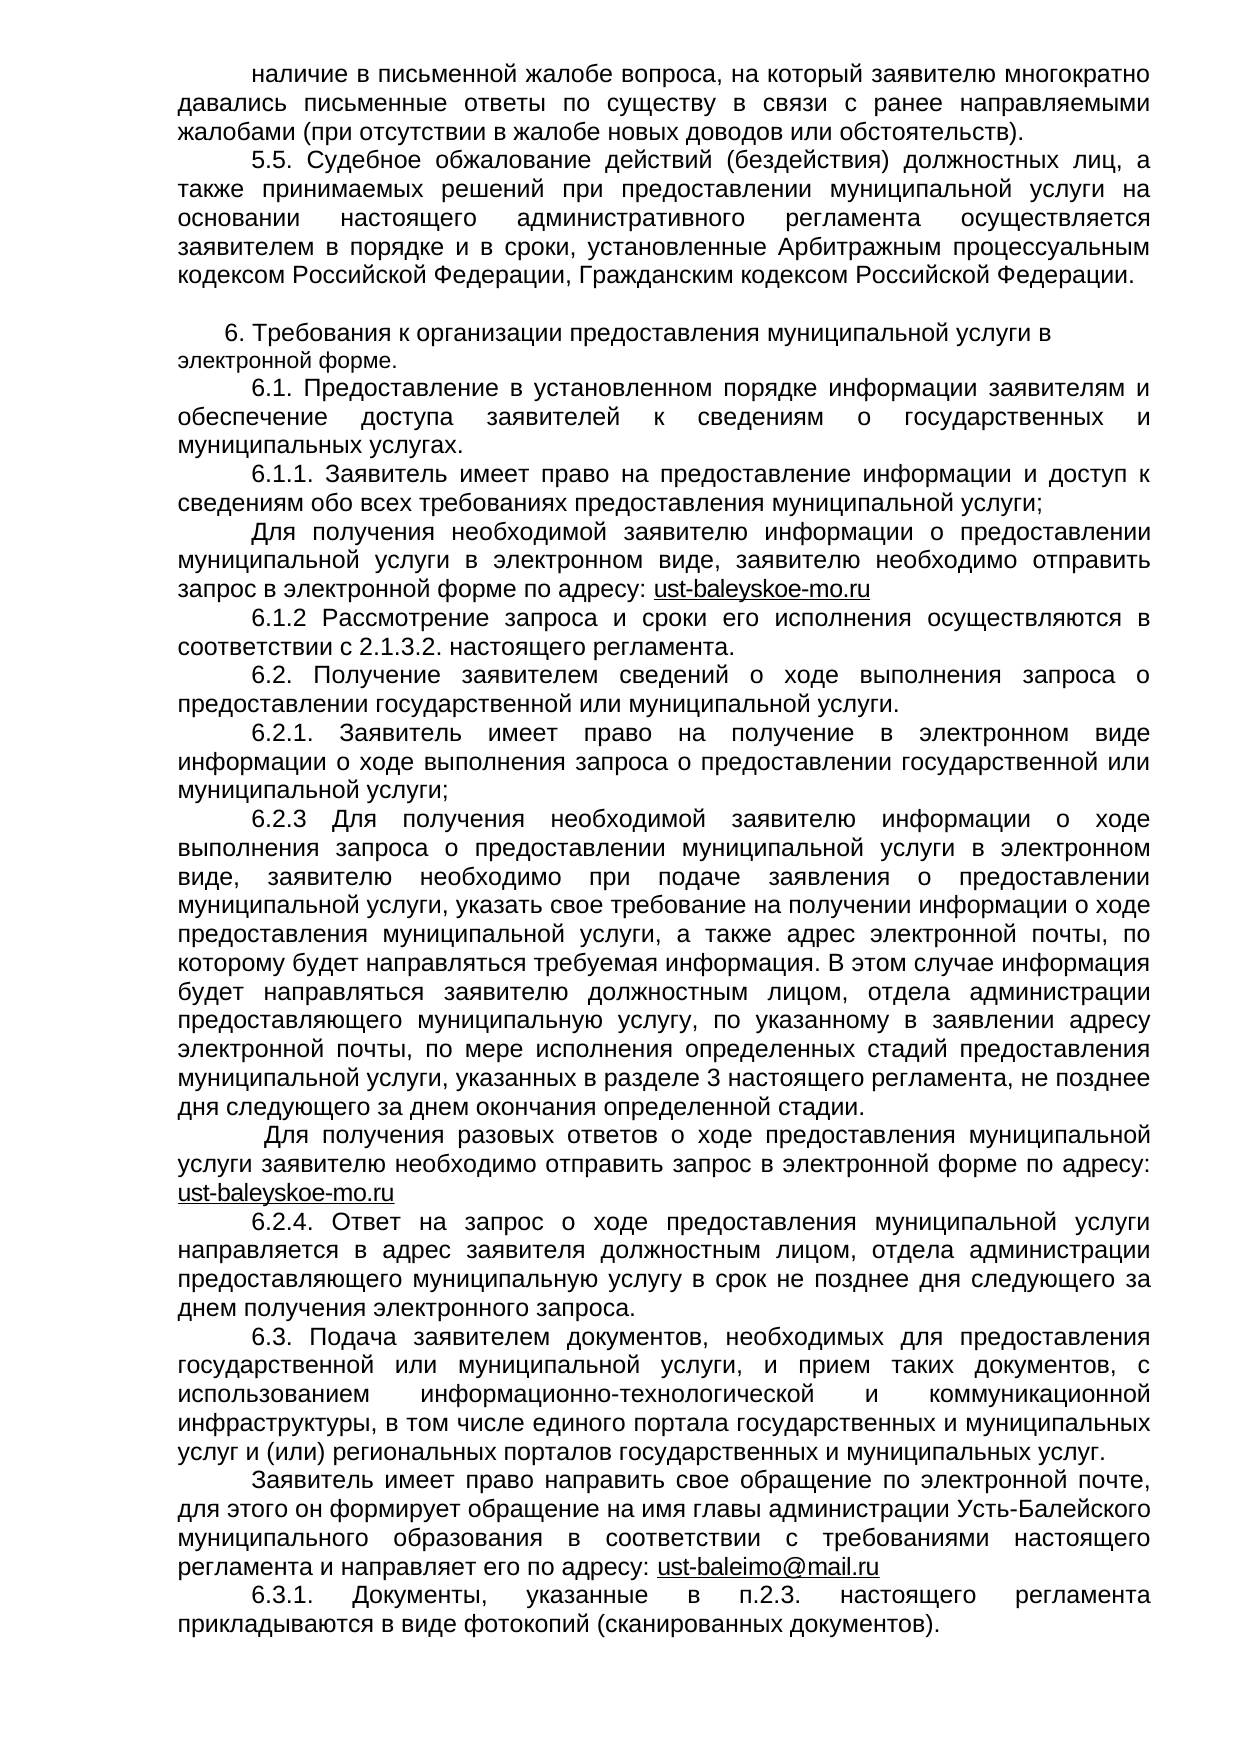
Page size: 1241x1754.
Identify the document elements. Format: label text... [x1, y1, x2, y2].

text 6.3. Подача заявителем документов, необходимых для предоставления государственной или муниципальной услуги, и прием таких документов, с использованием информационно-технологической и коммуникационной инфраструктуры, в том числе единого портала государственных и муниципальных услуг и (или) региональных порталов государственных и муниципальных услуг. [177, 1322, 1152, 1465]
text 6.1.2 Рассмотрение запроса и сроки его исполнения осуществляются в соответствии с 2.1.3.2. настоящего регламента. [177, 603, 1152, 660]
text 6.1. Предоставление в установленном порядке информации заявителям и обеспечение доступа заявителей к сведениям о государственных и муниципальных услугах. [177, 373, 1152, 459]
text электронной форме. [177, 347, 1152, 373]
text Для получения необходимой заявителю информации о предоставлении муниципальной услуги в электронном виде, заявителю необходимо отправить запрос в электронной форме по адресу: ust-baleyskoe-mo.ru [177, 517, 1152, 603]
text 6.1.1. Заявитель имеет право на предоставление информации и доступ к сведениям обо всех требованиях предоставления муниципальной услуги; [177, 459, 1152, 517]
text 6.2.3 Для получения необходимой заявителю информации о ходе выполнения запроса о предоставлении муниципальной услуги в электронном виде, заявителю необходимо при подаче заявления о предоставлении муниципальной услуги, указать свое требование на получении информации о ходе предоставления муниципальной услуги, а также адрес электронной почты, по которому будет направляться требуемая информация. В этом случае информация будет направляться заявителю должностным лицом, отдела администрации предоставляющего муниципальную услугу, по указанному в заявлении адресу электронной почты, по мере исполнения определенных стадий предоставления муниципальной услуги, указанных в разделе 3 настоящего регламента, не позднее дня следующего за днем окончания определенной стадии. [177, 804, 1152, 1120]
list 6. Требования к организации предоставления муниципальной услуги в [224, 318, 1152, 347]
text Заявитель имеет право направить свое обращение по электронной почте, для этого он формирует обращение на имя главы администрации Усть-Балейского муниципального образования в соответствии с требованиями настоящего регламента и направляет его по адресу: ust-baleimo@mail.ru [177, 1465, 1152, 1580]
text 6.3.1. Документы, указанные в п.2.3. настоящего регламента прикладываются в виде фотокопий (сканированных документов). [177, 1580, 1152, 1638]
text наличие в письменной жалобе вопроса, на который заявителю многократно давались письменные ответы по существу в связи с ранее направляемыми жалобами (при отсутствии в жалобе новых доводов или обстоятельств). [177, 59, 1152, 145]
text 6.2.1. Заявитель имеет право на получение в электронном виде информации о ходе выполнения запроса о предоставлении государственной или муниципальной услуги; [177, 718, 1152, 804]
text 6.2. Получение заявителем сведений о ходе выполнения запроса о предоставлении государственной или муниципальной услуги. [177, 660, 1152, 718]
text Для получения разовых ответов о ходе предоставления муниципальной услуги заявителю необходимо отправить запрос в электронной форме по адресу: ust-baleyskoe-mo.ru [177, 1120, 1152, 1207]
text 6.2.4. Ответ на запрос о ходе предоставления муниципальной услуги направляется в адрес заявителя должностным лицом, отдела администрации предоставляющего муниципальную услугу в срок не позднее дня следующего за днем получения электронного запроса. [177, 1207, 1152, 1322]
text 5.5. Судебное обжалование действий (бездействия) должностных лиц, а также принимаемых решений при предоставлении муниципальной услуги на основании настоящего административного регламента осуществляется заявителем в порядке и в сроки, установленные Арбитражным процессуальным кодексом Российской Федерации, Гражданским кодексом Российской Федерации. [177, 145, 1152, 289]
